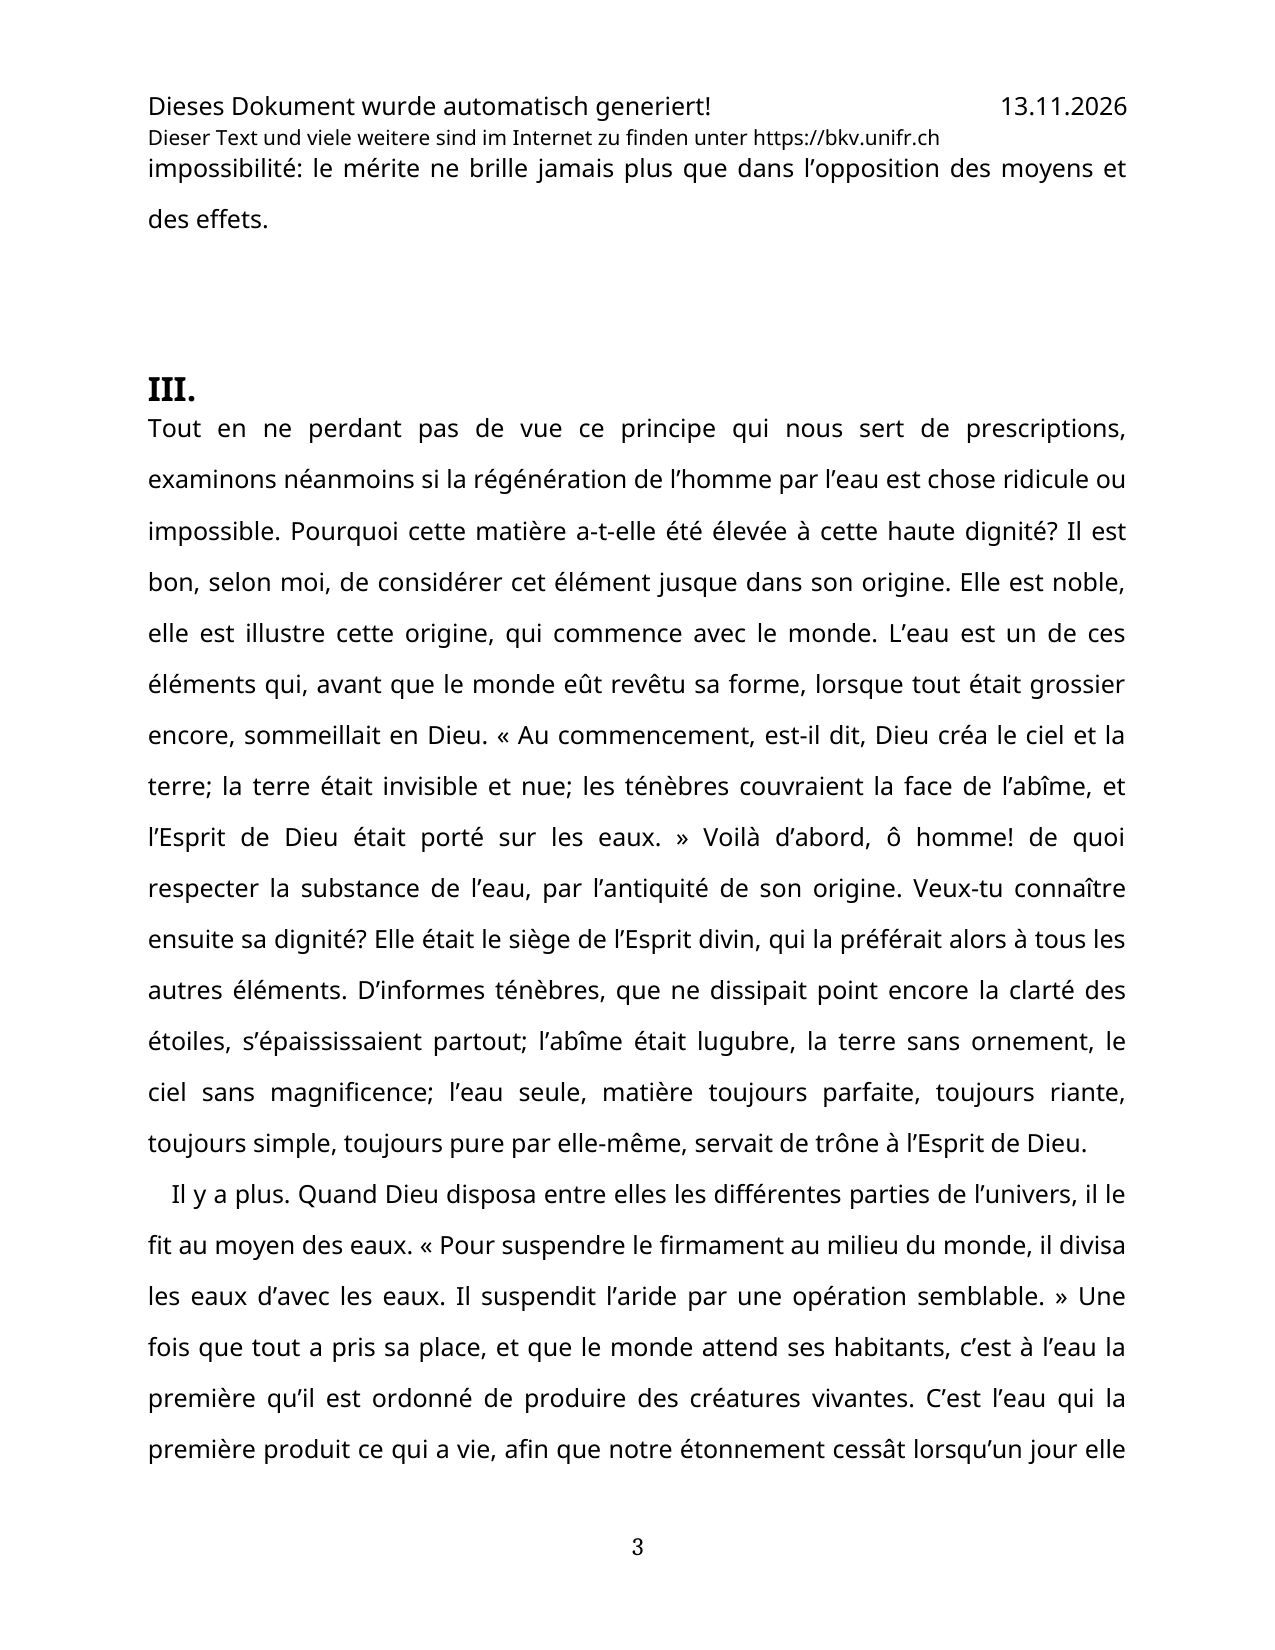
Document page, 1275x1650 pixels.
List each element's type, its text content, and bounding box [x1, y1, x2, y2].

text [148, 151, 1127, 236]
subtitle III. [148, 366, 1127, 411]
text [148, 1177, 1127, 1466]
text Tout en ne perdant pas de vue ce principe qui nous sert de prescriptions, examinons néanmoins si la régénération de l’homme par l’eau est chose ridicule ou impossible. Pourquoi cette matière a-t-elle été élevée à cette haute dignité? Il est bon, selon moi, de considérer cet élément jusque dans son origine. Elle est noble, elle est illustre cette origine, qui commence avec le monde. L’eau est un de ces éléments qui, avant que le monde eût revêtu sa forme, lorsque tout était grossier encore, sommeillait en Dieu. « Au commencement, est-il dit, Dieu créa le ciel et la terre; la terre était invisible et nue; les ténèbres couvraient la face de l’abîme, et l’Esprit de Dieu était porté sur les eaux. » Voilà d’abord, ô homme! de quoi respecter la substance de l’eau, par l’antiquité de son origine. Veux-tu connaître ensuite sa dignité? Elle était le siège de l’Esprit divin, qui la préférait alors à tous les autres éléments. D’informes ténèbres, que ne dissipait point encore la clarté des étoiles, s’épaississaient partout; l’abîme était lugubre, la terre sans ornement, le ciel sans magnificence; l’eau seule, matière toujours parfaite, toujours riante, toujours simple, toujours pure par elle-même, servait de trône à l’Esprit de Dieu. [148, 411, 1127, 1160]
